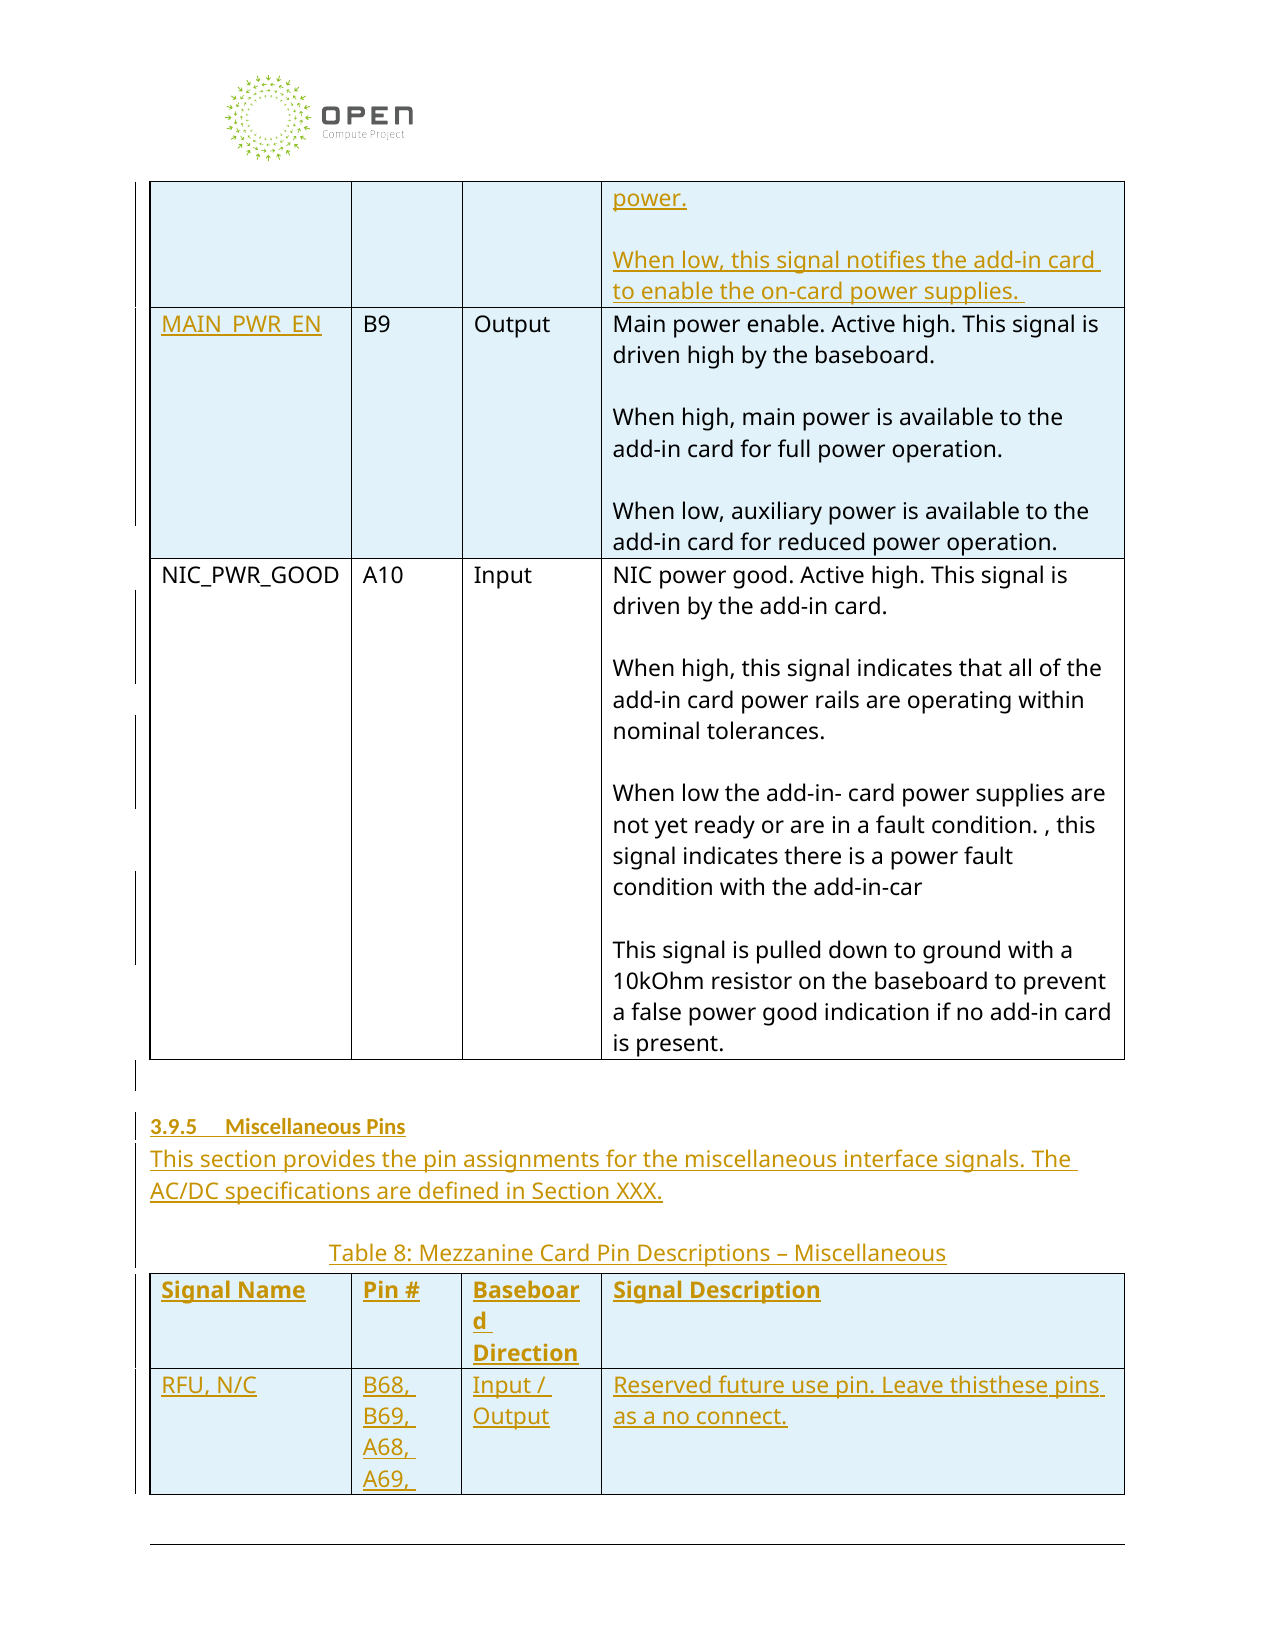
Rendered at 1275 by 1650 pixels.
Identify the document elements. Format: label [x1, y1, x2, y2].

table_cell [602, 559, 1124, 1059]
table_cell [151, 559, 351, 1059]
table_cell [352, 559, 462, 1059]
picture [225, 75, 413, 168]
table_cell [463, 559, 601, 1059]
